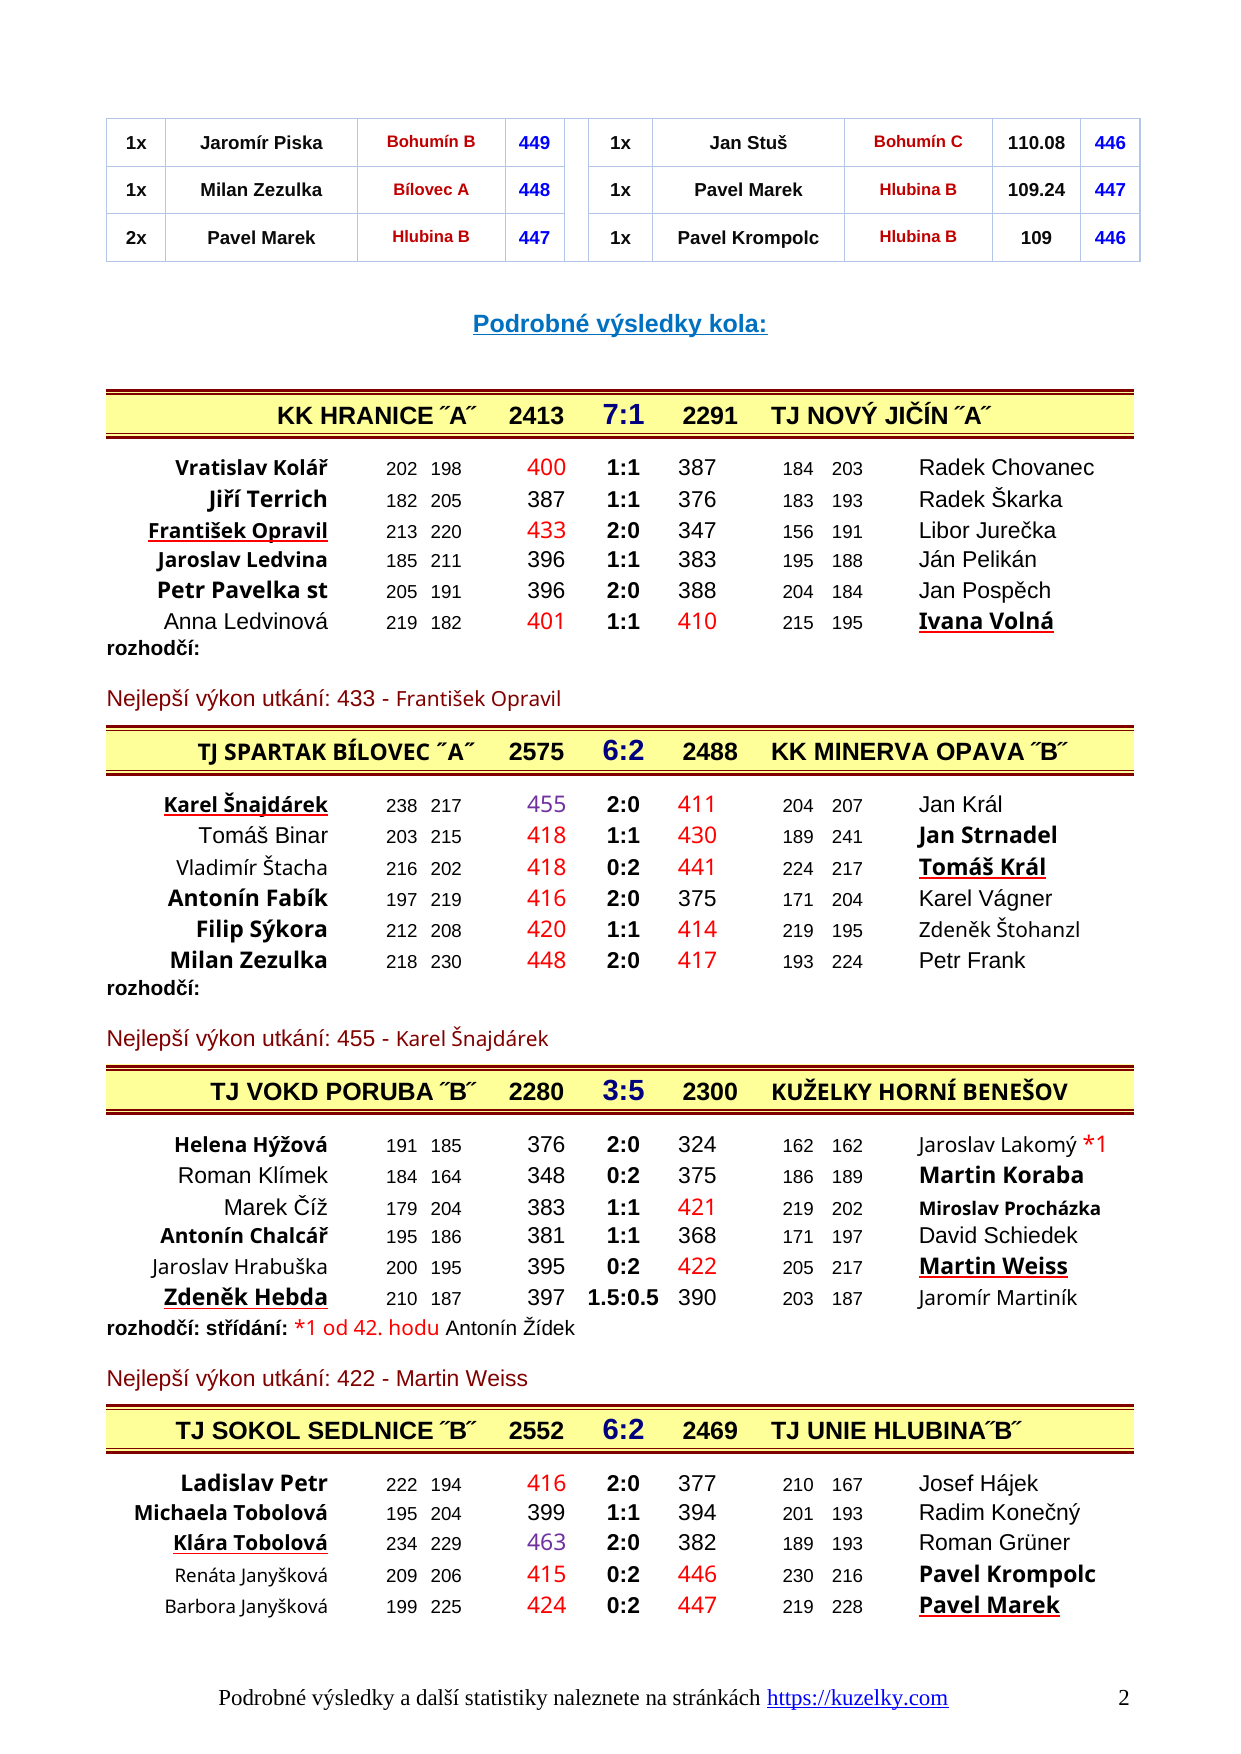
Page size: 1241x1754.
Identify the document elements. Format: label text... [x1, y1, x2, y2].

table_cell 1x [589, 214, 652, 261]
table_cell Pavel Marek [166, 214, 357, 261]
table_cell 449 [506, 119, 564, 166]
table_cell 446 [1081, 119, 1139, 166]
text Helena Hýžová 191 185 376 2:0 324 162 162 Jaroslav Lakomý *1 [106, 1128, 1134, 1159]
text rozhodčí: [106, 636, 1134, 660]
table_cell 1x [107, 167, 165, 213]
table_cell Jan Stuš [653, 119, 844, 166]
text rozhodčí: [106, 976, 1134, 1000]
text Milan Zezulka 218 230 448 2:0 417 193 224 Petr Frank [106, 944, 1134, 976]
text TJ VOKD Poruba ˝B˝ 2280 3:5 2300 Kuželky Horní Benešov [106, 1071, 1134, 1109]
table_cell Bílovec A [358, 167, 505, 213]
table_cell 447 [1081, 167, 1139, 213]
text KK Hranice ˝A˝ 2413 7:1 2291 TJ Nový Jičín ˝A˝ [106, 395, 1134, 433]
text Antonín Fabík 197 219 416 2:0 375 171 204 Karel Vágner [106, 882, 1134, 913]
table_cell 447 [506, 214, 564, 261]
text Petr Pavelka st 205 191 396 2:0 388 204 184 Jan Pospěch [106, 573, 1134, 605]
text Filip Sýkora 212 208 420 1:1 414 219 195 Zdeněk Štohanzl [106, 913, 1134, 944]
text Vratislav Kolář 202 198 400 1:1 387 184 203 Radek Chovanec [106, 451, 1134, 483]
table_cell Pavel Krompolc [653, 214, 844, 261]
table_cell Bohumín B [358, 119, 505, 166]
table_cell 446 [1081, 214, 1139, 261]
table_cell 1x [107, 119, 165, 166]
text Vladimír Štacha 216 202 418 0:2 441 224 217 Tomáš Král [106, 851, 1134, 882]
text TJ Spartak Bílovec ˝A˝ 2575 6:2 2488 KK Minerva Opava ˝B˝ [106, 731, 1134, 770]
table_cell Jaromír Piska [166, 119, 357, 166]
table_cell 448 [506, 167, 564, 213]
text Nejlepší výkon utkání: 433 - František Opravil [106, 684, 1134, 712]
text Podrobné výsledky kola: [94, 308, 1145, 337]
table_cell Bohumín C [845, 119, 992, 166]
text Roman Klímek 184 164 348 0:2 375 186 189 Martin Koraba [106, 1159, 1134, 1190]
text Jaroslav Hrabuška 200 195 395 0:2 422 205 217 Martin Weiss [106, 1250, 1134, 1281]
table_cell Hlubina B [358, 214, 505, 261]
table_cell Hlubina B [845, 167, 992, 213]
text Jiří Terrich 182 205 387 1:1 376 183 193 Radek Škarka [106, 483, 1134, 514]
text Barbora Janyšková 199 225 424 0:2 447 219 228 Pavel Marek [106, 1589, 1134, 1620]
table_cell 1x [589, 167, 652, 213]
text Antonín Chalcář 195 186 381 1:1 368 171 197 David Schiedek [106, 1222, 1134, 1250]
table_cell 109 [993, 214, 1080, 261]
text rozhodčí: střídání: *1 od 42. hodu Antonín Žídek [106, 1313, 1134, 1341]
table_cell 109.24 [993, 167, 1080, 213]
text Tomáš Binar 203 215 418 1:1 430 189 241 Jan Strnadel [106, 819, 1134, 851]
table_cell 1x [589, 119, 652, 166]
text TJ Sokol Sedlnice ˝B˝ 2552 6:2 2469 TJ Unie Hlubina˝B˝ [106, 1410, 1134, 1448]
text Nejlepší výkon utkání: 422 - Martin Weiss [106, 1365, 1134, 1391]
text Jaroslav Ledvina 185 211 396 1:1 383 195 188 Ján Pelikán [106, 545, 1134, 573]
text Marek Číž 179 204 383 1:1 421 219 202 Miroslav Procházka [106, 1190, 1134, 1222]
text Karel Šnajdárek 238 217 455 2:0 411 204 207 Jan Král [106, 788, 1134, 819]
text Zdeněk Hebda 210 187 397 1.5:0.5 390 203 187 Jaromír Martiník [106, 1281, 1134, 1313]
table_cell 110.08 [993, 119, 1080, 166]
text Nejlepší výkon utkání: 455 - Karel Šnajdárek [106, 1024, 1134, 1052]
table_cell 2x [107, 214, 165, 261]
text Michaela Tobolová 195 204 399 1:1 394 201 193 Radim Konečný [106, 1498, 1134, 1526]
table_cell Milan Zezulka [166, 167, 357, 213]
table_cell Pavel Marek [653, 167, 844, 213]
text František Opravil 213 220 433 2:0 347 156 191 Libor Jurečka [106, 514, 1134, 545]
text Klára Tobolová 234 229 463 2:0 382 189 193 Roman Grüner [106, 1526, 1134, 1557]
text Renáta Janyšková 209 206 415 0:2 446 230 216 Pavel Krompolc [106, 1557, 1134, 1589]
table_cell Hlubina B [845, 214, 992, 261]
text Ladislav Petr 222 194 416 2:0 377 210 167 Josef Hájek [106, 1467, 1134, 1498]
text Anna Ledvinová 219 182 401 1:1 410 215 195 Ivana Volná [106, 605, 1134, 636]
